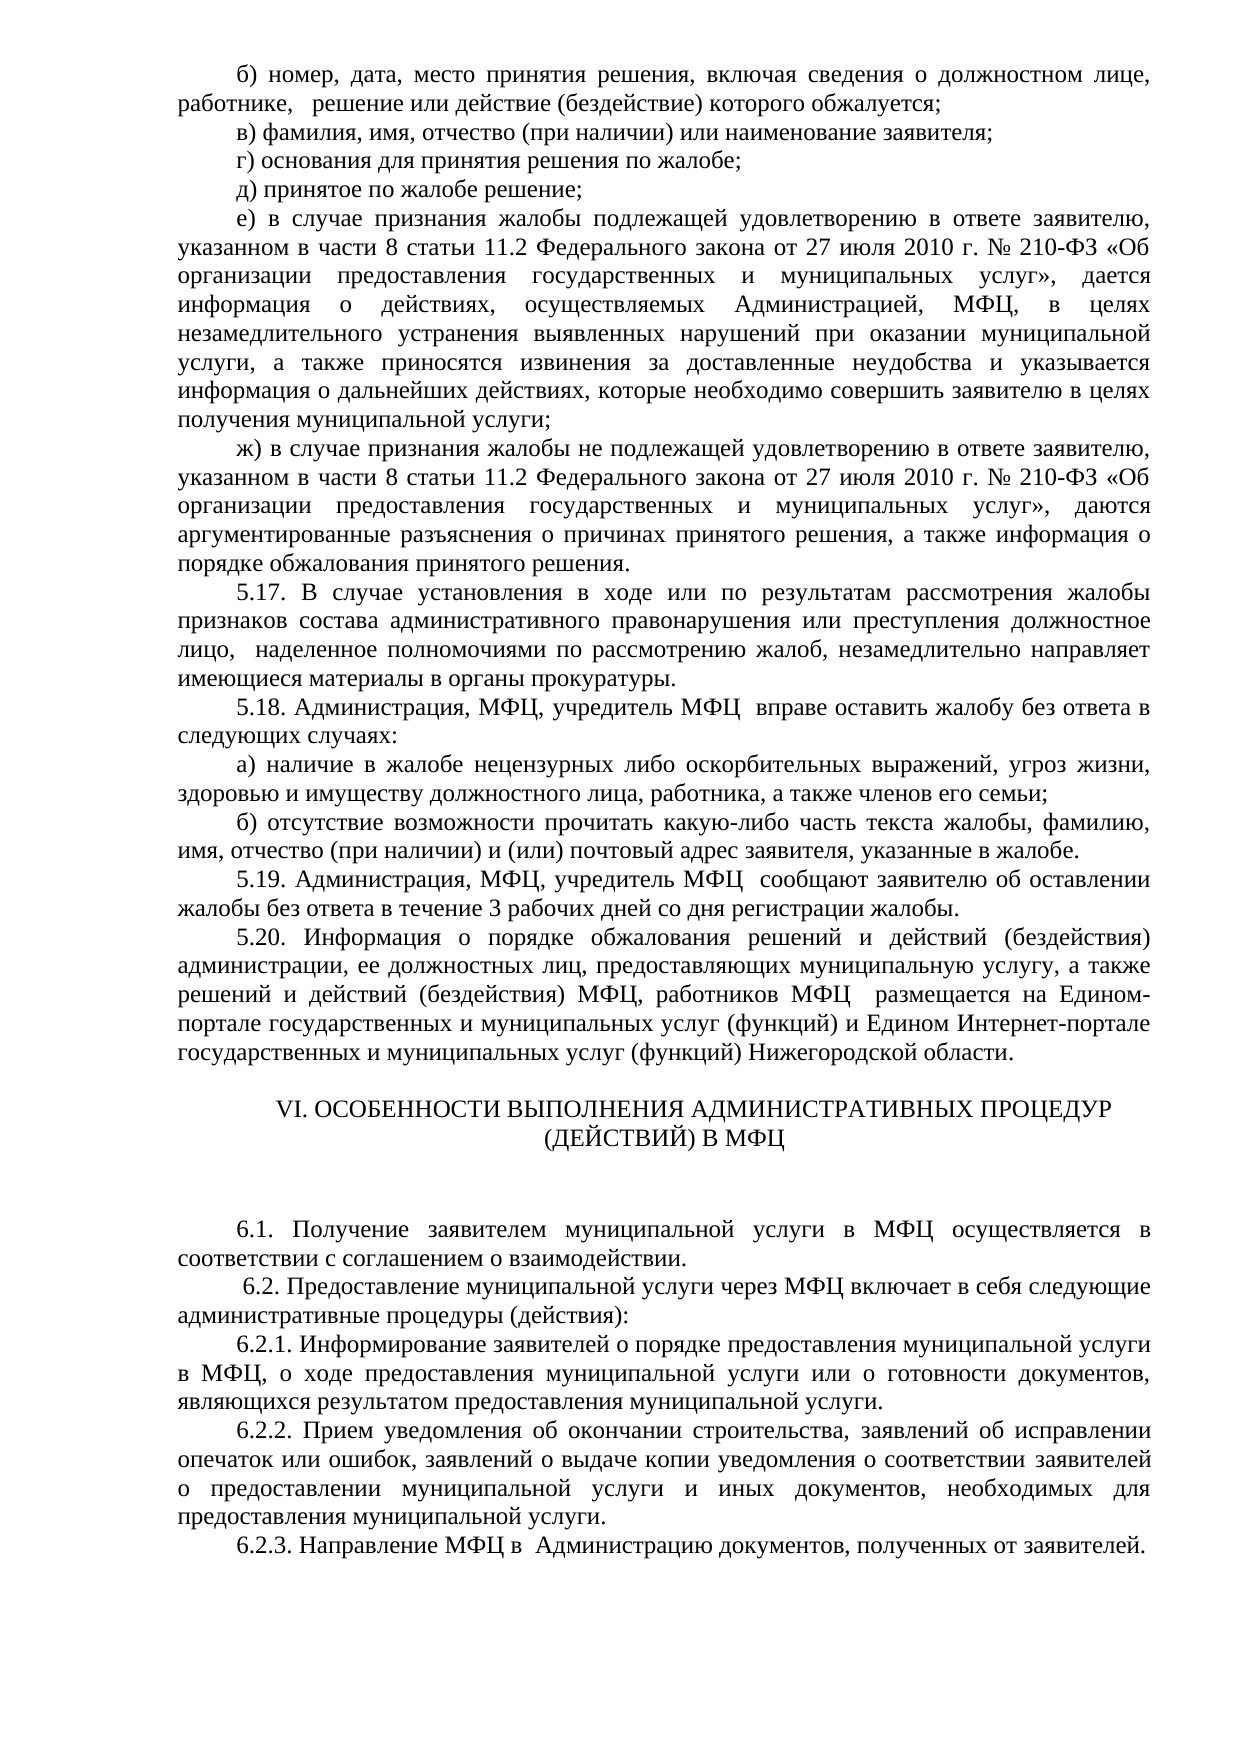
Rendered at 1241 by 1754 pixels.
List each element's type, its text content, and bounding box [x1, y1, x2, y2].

text 6.2. Предоставление муниципальной услуги через МФЦ включает в себя следующие административные процедуры (действия): [177, 1271, 1152, 1329]
text б) номер, дата, место принятия решения, включая сведения о должностном лице, работнике, решение или действие (бездействие) которого обжалуется; [177, 59, 1152, 117]
text 5.18. Администрация, МФЦ, учредитель МФЦ вправе оставить жалобу без ответа в следующих случаях: [177, 692, 1152, 749]
text 5.17. В случае установления в ходе или по результатам рассмотрения жалобы признаков состава административного правонарушения или преступления должностное лицо, наделенное полномочиями по рассмотрению жалоб, незамедлительно направляет имеющиеся материалы в органы прокуратуры. [177, 577, 1152, 692]
text г) основания для принятия решения по жалобе; [177, 145, 1152, 174]
text VI. ОСОБЕННОСТИ ВЫПОЛНЕНИЯ АДМИНИСТРАТИВНЫХ ПРОЦЕДУР (ДЕЙСТВИЙ) В МФЦ [177, 1094, 1152, 1152]
text ж) в случае признания жалобы не подлежащей удовлетворению в ответе заявителю, указанном в части 8 статьи 11.2 Федерального закона от 27 июля 2010 г. № 210-ФЗ «Об организации предоставления государственных и муниципальных услуг», даются аргументированные разъяснения о причинах принятого решения, а также информация о порядке обжалования принятого решения. [177, 433, 1152, 577]
text д) принятое по жалобе решение; [177, 174, 1152, 203]
text в) фамилия, имя, отчество (при наличии) или наименование заявителя; [177, 117, 1152, 145]
text 5.20. Информация о порядке обжалования решений и действий (бездействия) администрации, ее должностных лиц, предоставляющих муниципальную услугу, а также решений и действий (бездействия) МФЦ, работников МФЦ размещается на Едином- портале государственных и муниципальных услуг (функций) и Едином Интернет-портале государственных и муниципальных услуг (функций) Нижегородской области. [177, 922, 1152, 1065]
text а) наличие в жалобе нецензурных либо оскорбительных выражений, угроз жизни, здоровью и имуществу должностного лица, работника, а также членов его семьи; [177, 749, 1152, 807]
text 6.1. Получение заявителем муниципальной услуги в МФЦ осуществляется в соответствии с соглашением о взаимодействии. [177, 1214, 1152, 1271]
text б) отсутствие возможности прочитать какую-либо часть текста жалобы, фамилию, имя, отчество (при наличии) и (или) почтовый адрес заявителя, указанные в жалобе. [177, 807, 1152, 864]
text 6.2.2. Прием уведомления об окончании строительства, заявлений об исправлении опечаток или ошибок, заявлений о выдаче копии уведомления о соответствии заявителей о предоставлении муниципальной услуги и иных документов, необходимых для предоставления муниципальной услуги. [177, 1415, 1152, 1530]
text 6.2.3. Направление МФЦ в Администрацию документов, полученных от заявителей. [177, 1530, 1152, 1559]
text 5.19. Администрация, МФЦ, учредитель МФЦ сообщают заявителю об оставлении жалобы без ответа в течение 3 рабочих дней со дня регистрации жалобы. [177, 864, 1152, 922]
text 6.2.1. Информирование заявителей о порядке предоставления муниципальной услуги в МФЦ, о ходе предоставления муниципальной услуги или о готовности документов, являющихся результатом предоставления муниципальной услуги. [177, 1329, 1152, 1415]
text е) в случае признания жалобы подлежащей удовлетворению в ответе заявителю, указанном в части 8 статьи 11.2 Федерального закона от 27 июля 2010 г. № 210-ФЗ «Об организации предоставления государственных и муниципальных услуг», дается информация о действиях, осуществляемых Администрацией, МФЦ, в целях незамедлительного устранения выявленных нарушений при оказании муниципальной услуги, а также приносятся извинения за доставленные неудобства и указывается информация о дальнейших действиях, которые необходимо совершить заявителю в целях получения муниципальной услуги; [177, 203, 1152, 433]
